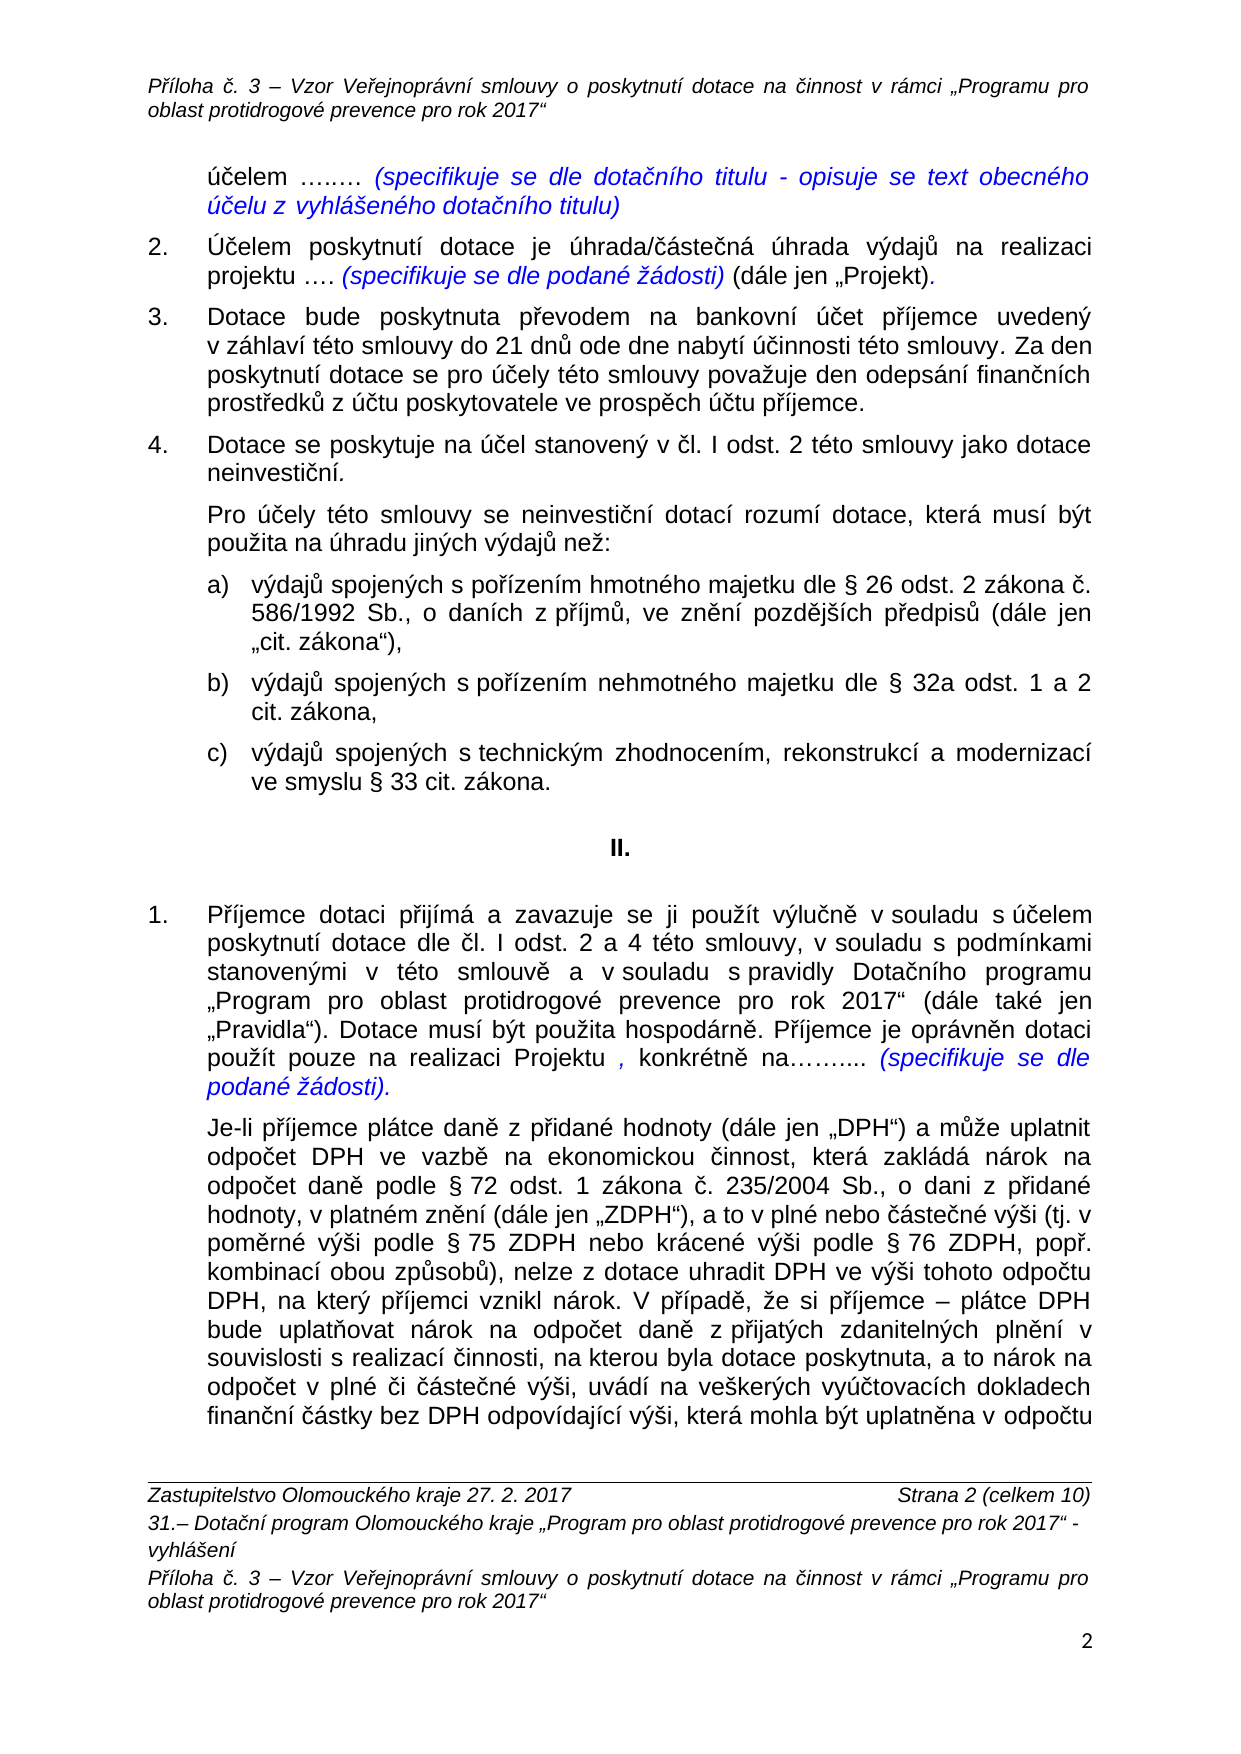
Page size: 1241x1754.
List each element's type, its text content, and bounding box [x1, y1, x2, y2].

list Příjemce dotaci přijímá a zavazuje se ji použít výlučně v souladu s účelem poskytnutí dotace dle čl. I odst. 2 a 4 této smlouvy, v souladu s podmínkami stanovenými v této smlouvě a v souladu s pravidly Dotačního programu „Program pro oblast protidrogové prevence pro rok 2017“ (dále také jen „Pravidla“). Dotace musí být použita hospodárně. Příjemce je oprávněn dotaci použít pouze na realizaci Projektu , konkrétně na…….... (specifikuje se dle podané žádosti). [148, 900, 1092, 1101]
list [148, 162, 1092, 220]
list Účelem poskytnutí dotace je úhrada/částečná úhrada výdajů na realizaci projektu …. (specifikuje se dle podané žádosti) (dále jen „Projekt). [148, 232, 1092, 290]
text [207, 1113, 1092, 1430]
list výdajů spojených s pořízením hmotného majetku dle § 26 odst. 2 zákona č. 586/1992 Sb., o daních z příjmů, ve znění pozdějších předpisů (dále jen „cit. zákona“), [207, 570, 1092, 656]
list Dotace bude poskytnuta převodem na bankovní účet příjemce uvedený v záhlaví této smlouvy do 21 dnů ode dne nabytí účinnosti této smlouvy. Za den poskytnutí dotace se pro účely této smlouvy považuje den odepsání finančních prostředků z účtu poskytovatele ve prospěch účtu příjemce. [148, 302, 1092, 417]
list Dotace se poskytuje na účel stanovený v čl. I odst. 2 této smlouvy jako dotace neinvestiční. [148, 430, 1092, 487]
text Pro účely této smlouvy se neinvestiční dotací rozumí dotace, která musí být použita na úhradu jiných výdajů než: [207, 500, 1092, 557]
text II. [148, 833, 1092, 862]
list výdajů spojených s pořízením nehmotného majetku dle § 32a odst. 1 a 2 cit. zákona, [207, 668, 1092, 726]
list výdajů spojených s technickým zhodnocením, rekonstrukcí a modernizací ve smyslu § 33 cit. zákona. [207, 738, 1092, 796]
